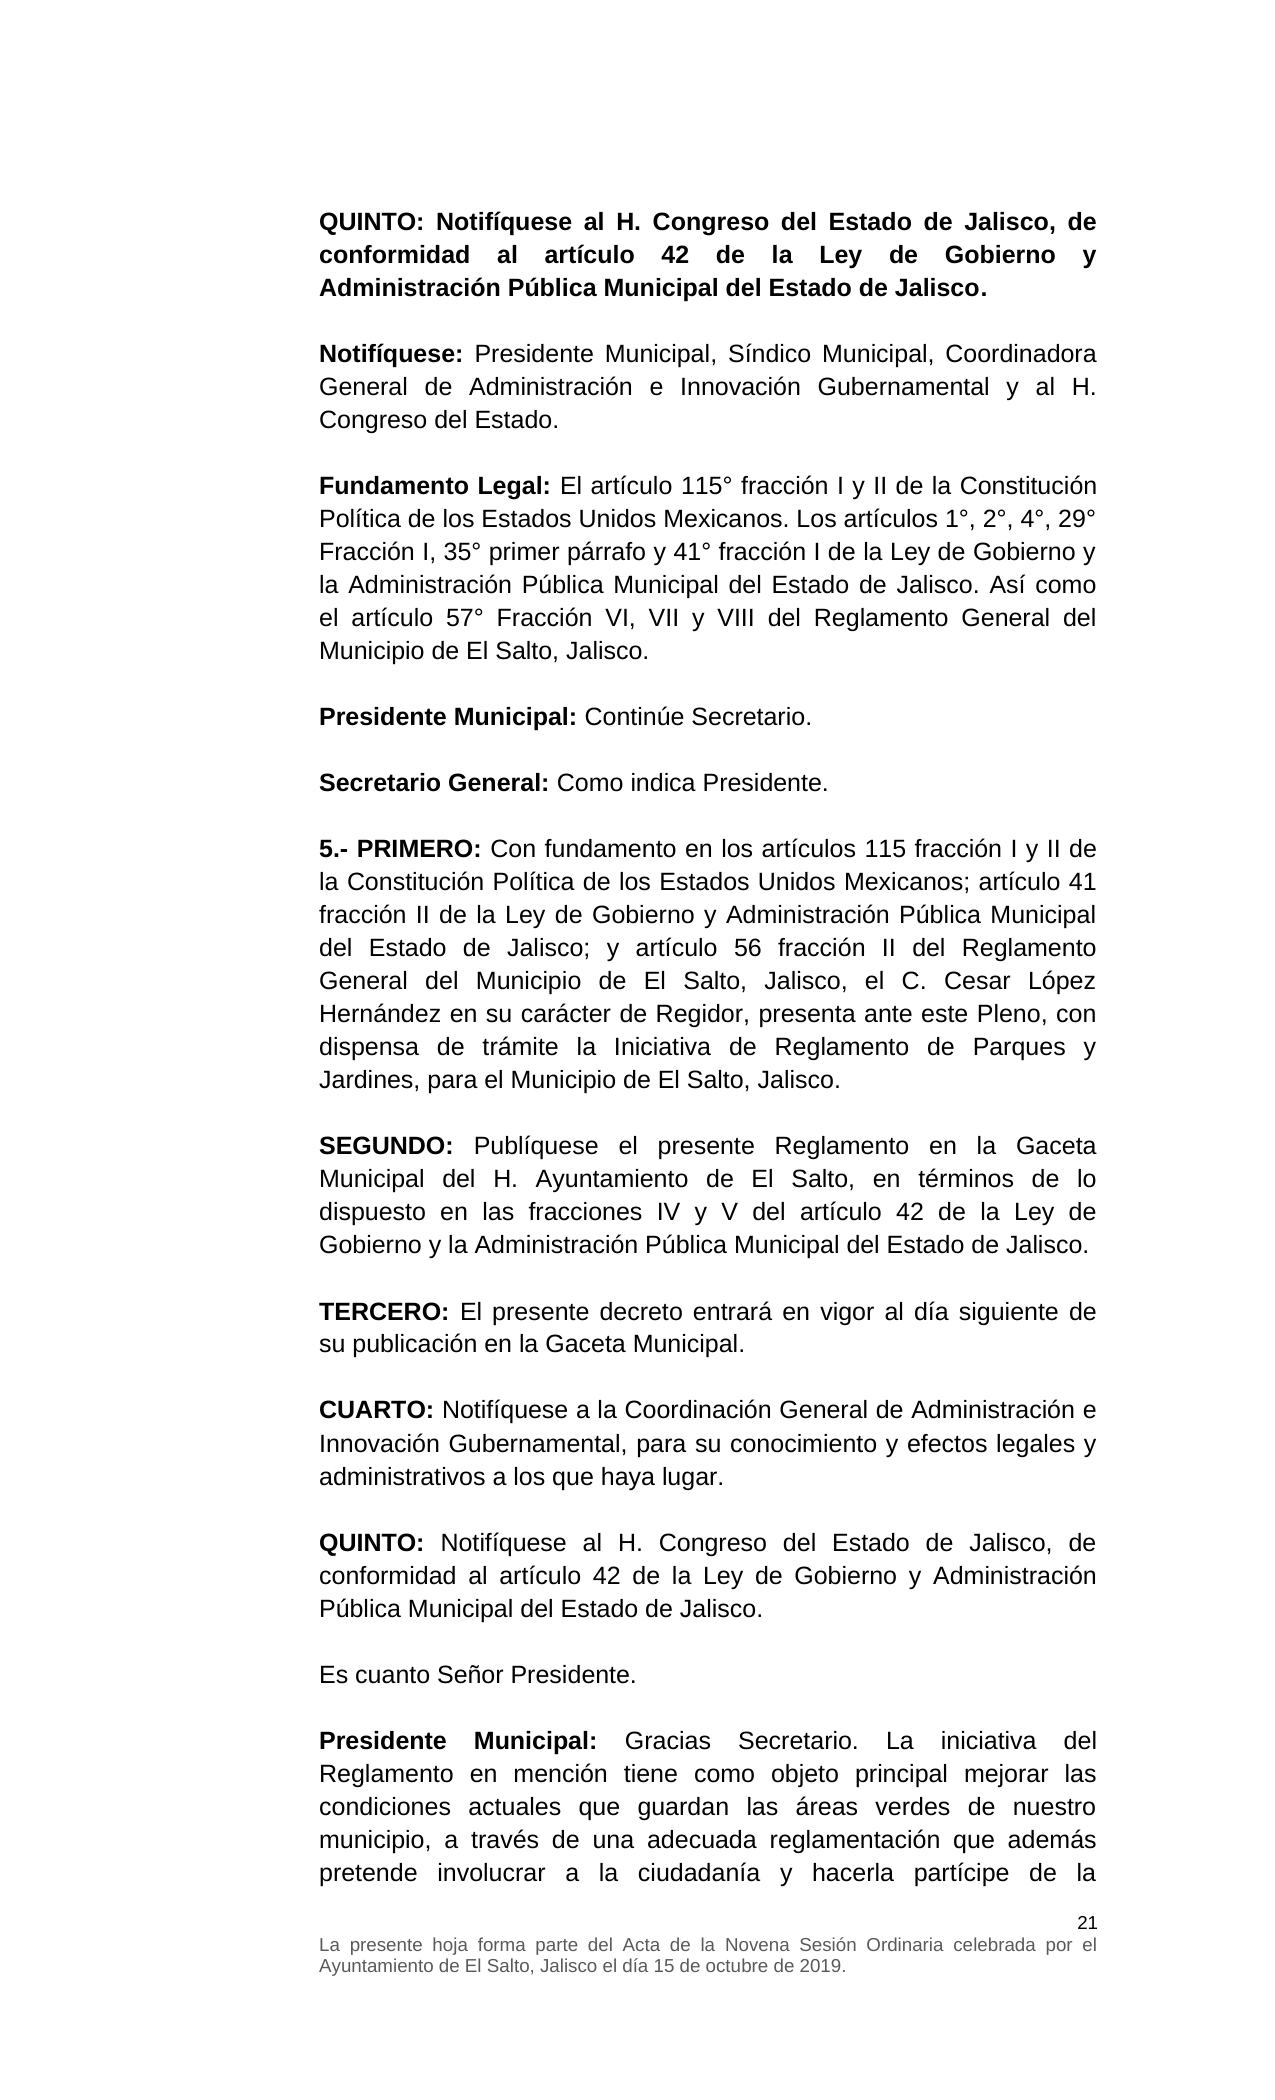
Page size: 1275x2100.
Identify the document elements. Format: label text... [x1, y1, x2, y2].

text QUINTO: Notifíquese al H. Congreso del Estado de Jalisco, de conformidad al artículo 42 de la Ley de Gobierno y Administración Pública Municipal del Estado de Jalisco. [319, 1528, 1098, 1622]
text Fundamento Legal: El artículo 115° fracción I y II de la Constitución Política de los Estados Unidos Mexicanos. Los artículos 1°, 2°, 4°, 29° Fracción I, 35° primer párrafo y 41° fracción I de la Ley de Gobierno y la Administración Pública Municipal del Estado de Jalisco. Así como el artículo 57° Fracción VI, VII y VIII del Reglamento General del Municipio de El Salto, Jalisco. [319, 471, 1098, 665]
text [319, 1726, 1098, 1887]
text CUARTO: Notifíquese a la Coordinación General de Administración e Innovación Gubernamental, para su conocimiento y efectos legales y administrativos a los que haya lugar. [319, 1396, 1098, 1490]
text Secretario General: Como indica Presidente. [319, 768, 1098, 797]
text TERCERO: El presente decreto entrará en vigor al día siguiente de su publicación en la Gaceta Municipal. [319, 1296, 1098, 1358]
text QUINTO: Notifíquese al H. Congreso del Estado de Jalisco, de conformidad al artículo 42 de la Ley de Gobierno y Administración Pública Municipal del Estado de Jalisco. [319, 207, 1098, 302]
text Notifíquese: Presidente Municipal, Síndico Municipal, Coordinadora General de Administración e Innovación Gubernamental y al H. Congreso del Estado. [319, 339, 1098, 434]
text Presidente Municipal: Continúe Secretario. [319, 702, 1098, 731]
text 5.- PRIMERO: Con fundamento en los artículos 115 fracción I y II de la Constitución Política de los Estados Unidos Mexicanos; artículo 41 fracción II de la Ley de Gobierno y Administración Pública Municipal del Estado de Jalisco; y artículo 56 fracción II del Reglamento General del Municipio de El Salto, Jalisco, el C. Cesar López Hernández en su carácter de Regidor, presenta ante este Pleno, con dispensa de trámite la Iniciativa de Reglamento de Parques y Jardines, para el Municipio de El Salto, Jalisco. [319, 834, 1098, 1094]
text Es cuanto Señor Presidente. [319, 1660, 1098, 1688]
text SEGUNDO: Publíquese el presente Reglamento en la Gaceta Municipal del H. Ayuntamiento de El Salto, en términos de lo dispuesto en las fracciones IV y V del artículo 42 de la Ley de Gobierno y la Administración Pública Municipal del Estado de Jalisco. [319, 1131, 1098, 1259]
